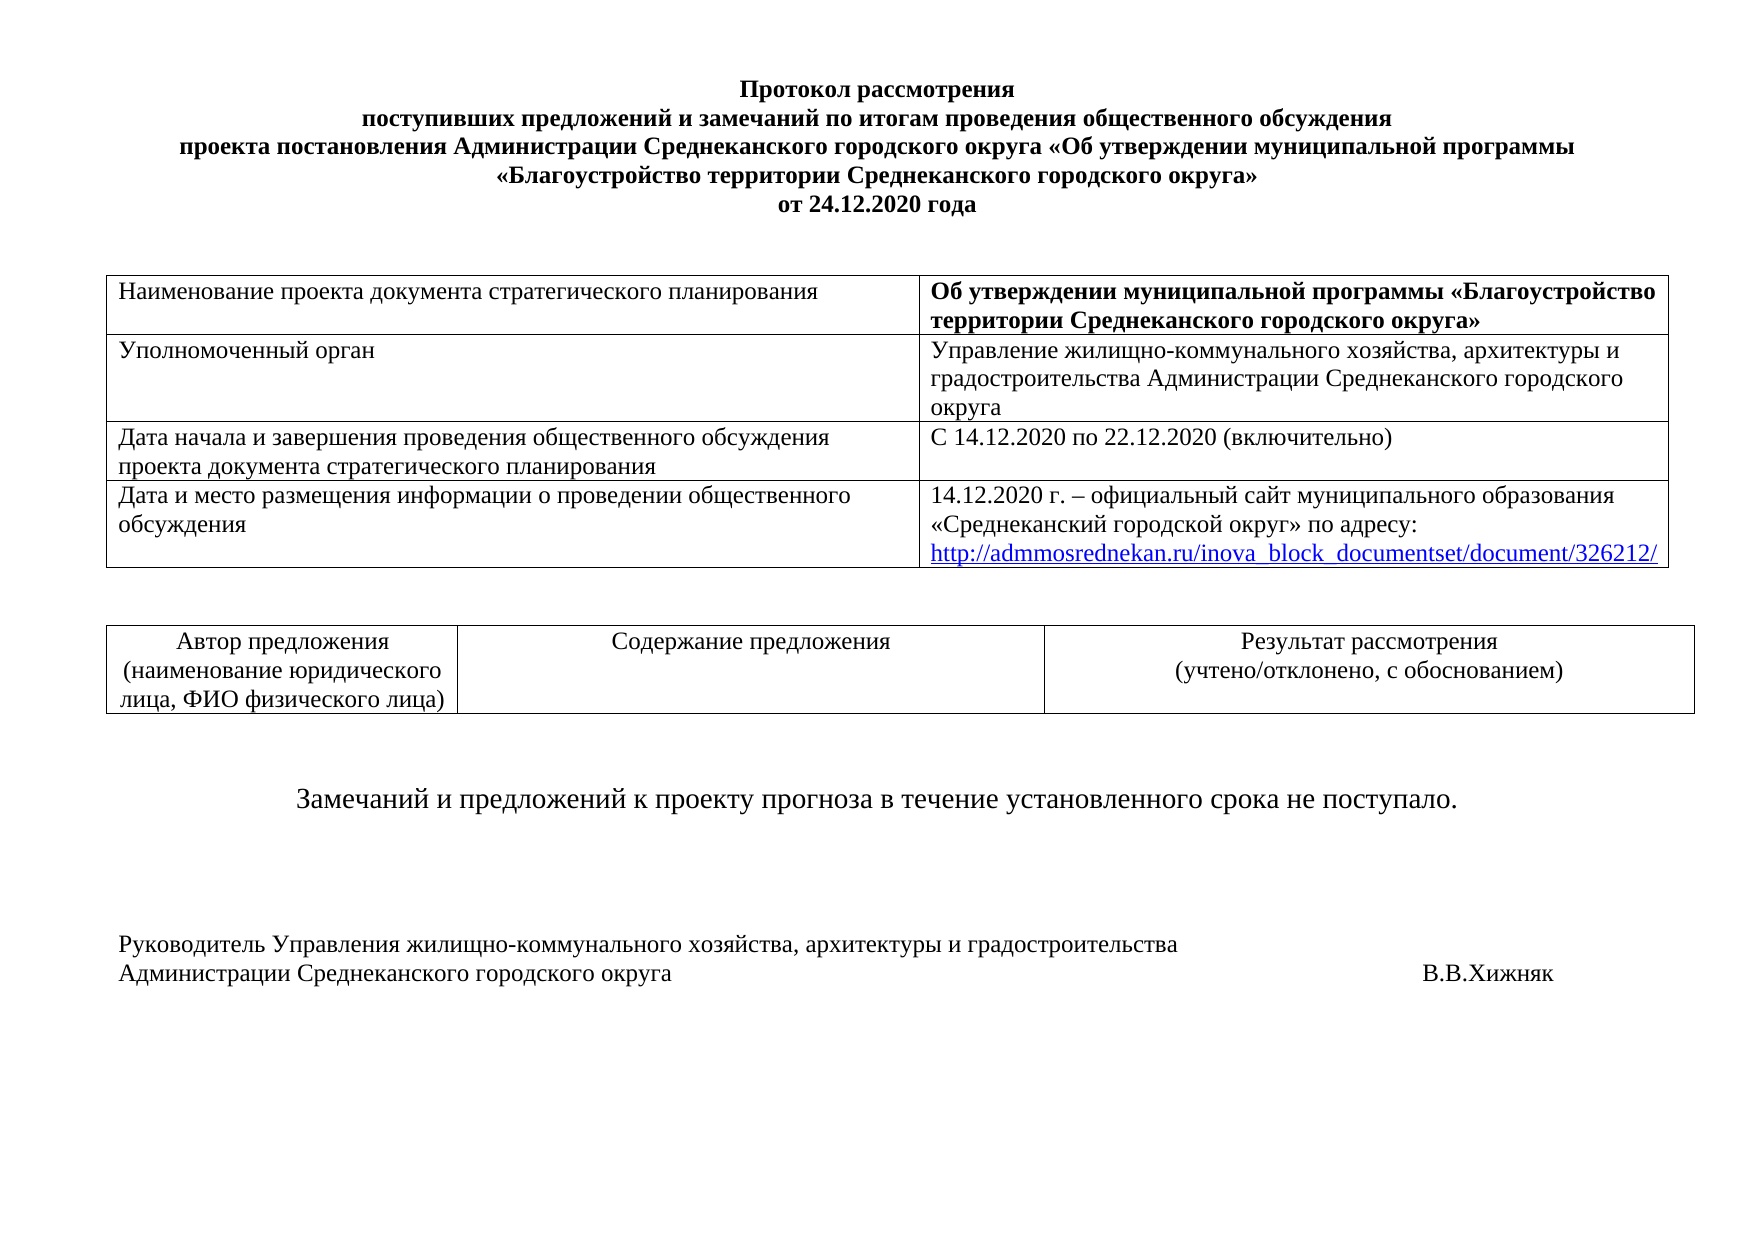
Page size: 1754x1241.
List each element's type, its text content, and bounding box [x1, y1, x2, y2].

text Замечаний и предложений к проекту прогноза в течение установленного срока не поступало. [118, 781, 1636, 814]
table_header Автор предложения (наименование юридического лица, ФИО физического лица) [107, 626, 457, 713]
table_cell С 14.12.2020 по 22.12.2020 (включительно) [920, 422, 1668, 479]
text Администрации Среднеканского городского округа В.В.Хижняк [118, 958, 1636, 987]
table_header Результат рассмотрения (учтено/отклонено, с обоснованием) [1045, 626, 1694, 713]
text от 24.12.2020 года [118, 189, 1636, 218]
table_cell Уполномоченный орган [107, 335, 919, 421]
table_header Содержание предложения [458, 626, 1044, 713]
text поступивших предложений и замечаний по итогам проведения общественного обсуждения [118, 103, 1636, 131]
table_header Наименование проекта документа стратегического планирования [107, 276, 919, 334]
text проекта постановления Администрации Среднеканского городского округа «Об утверждении муниципальной программы «Благоустройство территории Среднеканского городского округа» [118, 131, 1636, 189]
table_cell 14.12.2020 г. – официальный сайт муниципального образования «Среднеканский городской округ» по адресу: http://admmosrednekan.ru/inova_block_documentset/document/326212/ [920, 481, 1668, 567]
table_cell Дата и место размещения информации о проведении общественного обсуждения [107, 481, 919, 567]
table_cell Дата начала и завершения проведения общественного обсуждения проекта документа стратегического планирования [107, 422, 919, 479]
text Руководитель Управления жилищно-коммунального хозяйства, архитектуры и градостроительства [118, 929, 1636, 958]
table_cell Управление жилищно-коммунального хозяйства, архитектуры и градостроительства Администрации Среднеканского городского округа [920, 335, 1668, 421]
text Протокол рассмотрения [118, 74, 1636, 103]
table_header Об утверждении муниципальной программы «Благоустройство территории Среднеканского городского округа» [920, 276, 1668, 334]
